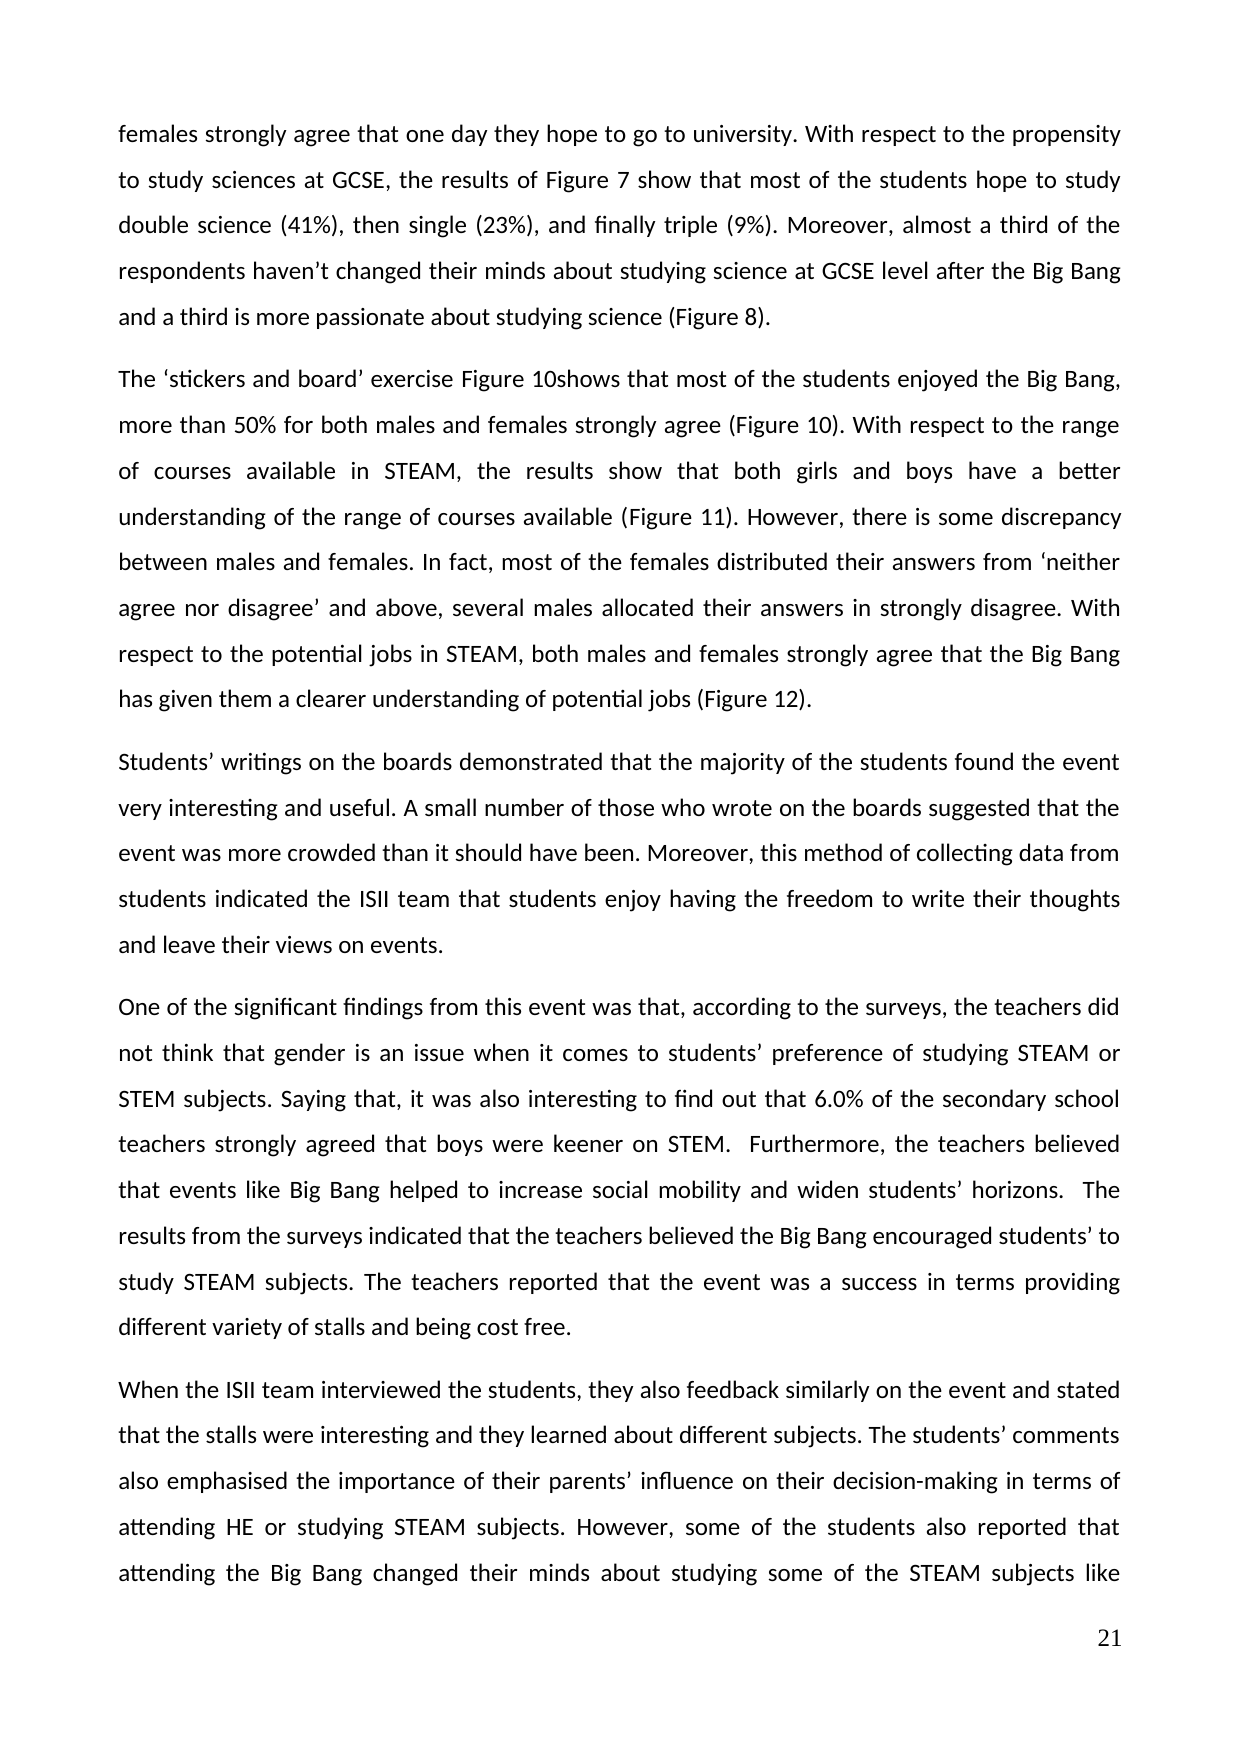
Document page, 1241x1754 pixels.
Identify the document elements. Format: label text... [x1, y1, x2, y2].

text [118, 1374, 1122, 1587]
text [118, 118, 1122, 332]
text Students’ writings on the boards demonstrated that the majority of the students found the event very interesting and useful. A small number of those who wrote on the boards suggested that the event was more crowded than it should have been. Moreover, this method of collecting data from students indicated the ISII team that students enjoy having the freedom to write their thoughts and leave their views on events. [118, 746, 1122, 959]
text The ‘stickers and board’ exercise shows that most of the students enjoyed the Big Bang, more than 50% for both males and females strongly agree (Figure 10). With respect to the range of courses available in STEAM, the results show that both girls and boys have a better understanding of the range of courses available (Figure 11). However, there is some discrepancy between males and females. In fact, most of the females distributed their answers from ‘neither agree nor disagree’ and above, several males allocated their answers in strongly disagree. With respect to the potential jobs in STEAM, both males and females strongly agree that the Big Bang has given them a clearer understanding of potential jobs (Figure 12). [118, 363, 1122, 714]
text One of the significant findings from this event was that, according to the surveys, the teachers did not think that gender is an issue when it comes to students’ preference of studying STEAM or STEM subjects. Saying that, it was also interesting to find out that 6.0% of the secondary school teachers strongly agreed that boys were keener on STEM. Furthermore, the teachers believed that events like Big Bang helped to increase social mobility and widen students’ horizons. The results from the surveys indicated that the teachers believed the Big Bang encouraged students’ to study STEAM subjects. The teachers reported that the event was a success in terms providing different variety of stalls and being cost free. [118, 991, 1122, 1342]
